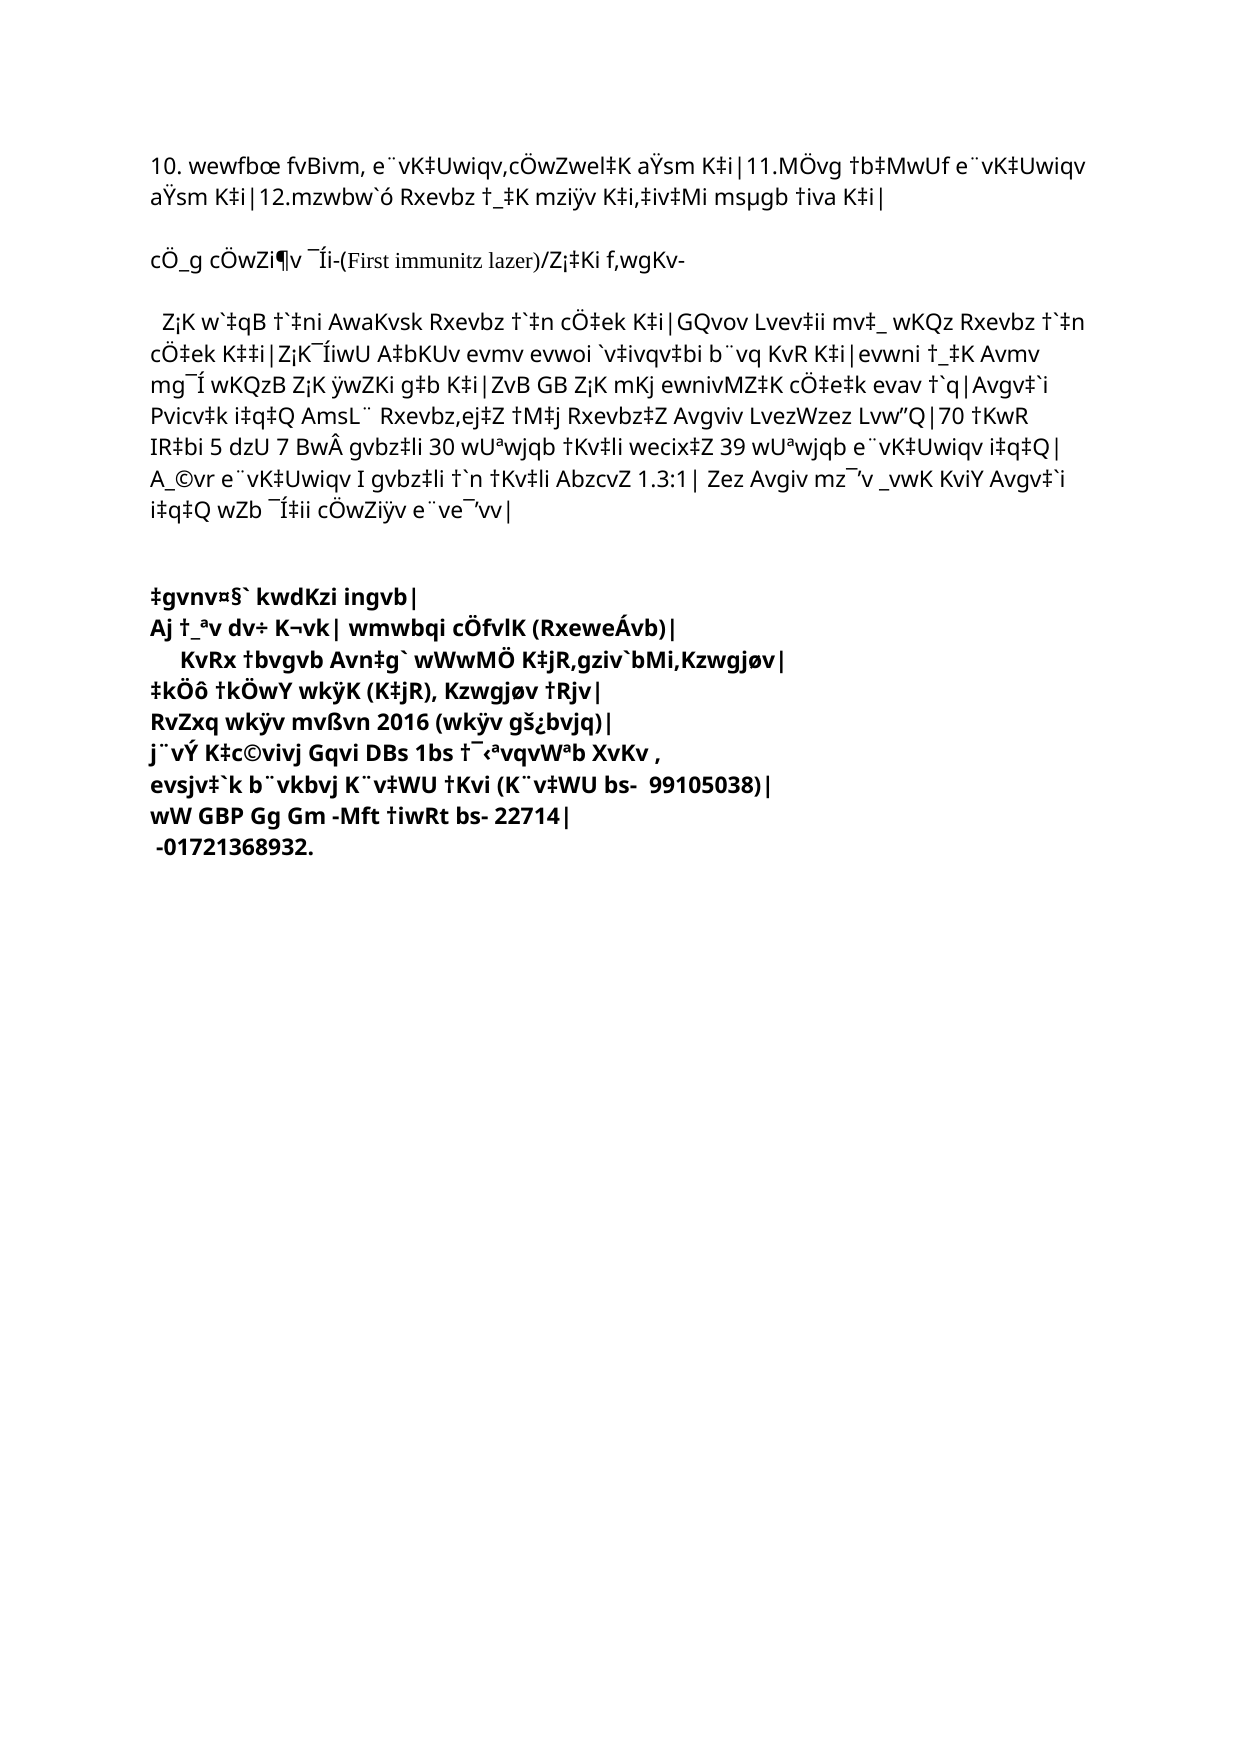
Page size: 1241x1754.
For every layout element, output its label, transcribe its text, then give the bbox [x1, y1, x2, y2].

text evsjv‡`k b¨vkbvj K¨v‡WU †Kvi (K¨v‡WU bs- 99105038)| [150, 768, 1089, 800]
text RvZxq wkÿv mvßvn 2016 (wkÿv gš¿bvjq)| [150, 706, 1089, 737]
text KvRx †bvgvb Avn‡g` wWwMÖ K‡jR,gziv`bMi,Kzwgjøv| [150, 643, 1089, 675]
text j¨vÝ K‡c©vivj Gqvi DBs 1bs †¯‹ªvqvWªb XvKv , [150, 737, 1089, 768]
text ‡gvnv¤§` kwdKzi ingvb| [150, 581, 1089, 612]
text Z¡K w`‡qB †`‡ni AwaKvsk Rxevbz †`‡n cÖ‡ek K‡i|GQvov Lvev‡ii mv‡_ wKQz Rxevbz †`‡n cÖ‡ek K‡‡i|Z¡K¯ÍiwU A‡bKUv evmv evwoi `v‡ivqv‡bi b¨vq KvR K‡i|evwni †_‡K Avmv mg¯Í wKQzB Z¡K ÿwZKi g‡b K‡i|ZvB GB Z¡K mKj ewnivMZ‡K cÖ‡e‡k evav †`q|Avgv‡`i Pvicv‡k i‡q‡Q AmsL¨ Rxevbz,ej‡Z †M‡j Rxevbz‡Z Avgviv LvezWzez Lvw”Q|70 †KwR IR‡bi 5 dzU 7 BwÂ gvbz‡li 30 wUªwjqb †Kv‡li wecix‡Z 39 wUªwjqb e¨vK‡Uwiqv i‡q‡Q|A_©vr e¨vK‡Uwiqv I gvbz‡li †`n †Kv‡li AbzcvZ 1.3:1| Zez Avgiv mz¯’v _vwK KviY Avgv‡`i i‡q‡Q wZb ¯Í‡ii cÖwZiÿv e¨ve¯’vv| [150, 306, 1089, 525]
text wW GBP Gg Gm -Mft †iwRt bs- 22714| [150, 800, 1089, 831]
text cÖ_g cÖwZi¶v ¯Íi-(First immunitz lazer)/Z¡‡Ki f‚wgKv- [150, 244, 1089, 275]
text Aj †_ªv dv÷ K¬vk| wmwbqi cÖfvlK (RxeweÁvb)| [150, 612, 1089, 643]
text ‡kÖô †kÖwY wkÿK (K‡jR), Kzwgjøv †Rjv| [150, 675, 1089, 706]
text -01721368932. [150, 831, 1089, 862]
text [150, 150, 1089, 212]
